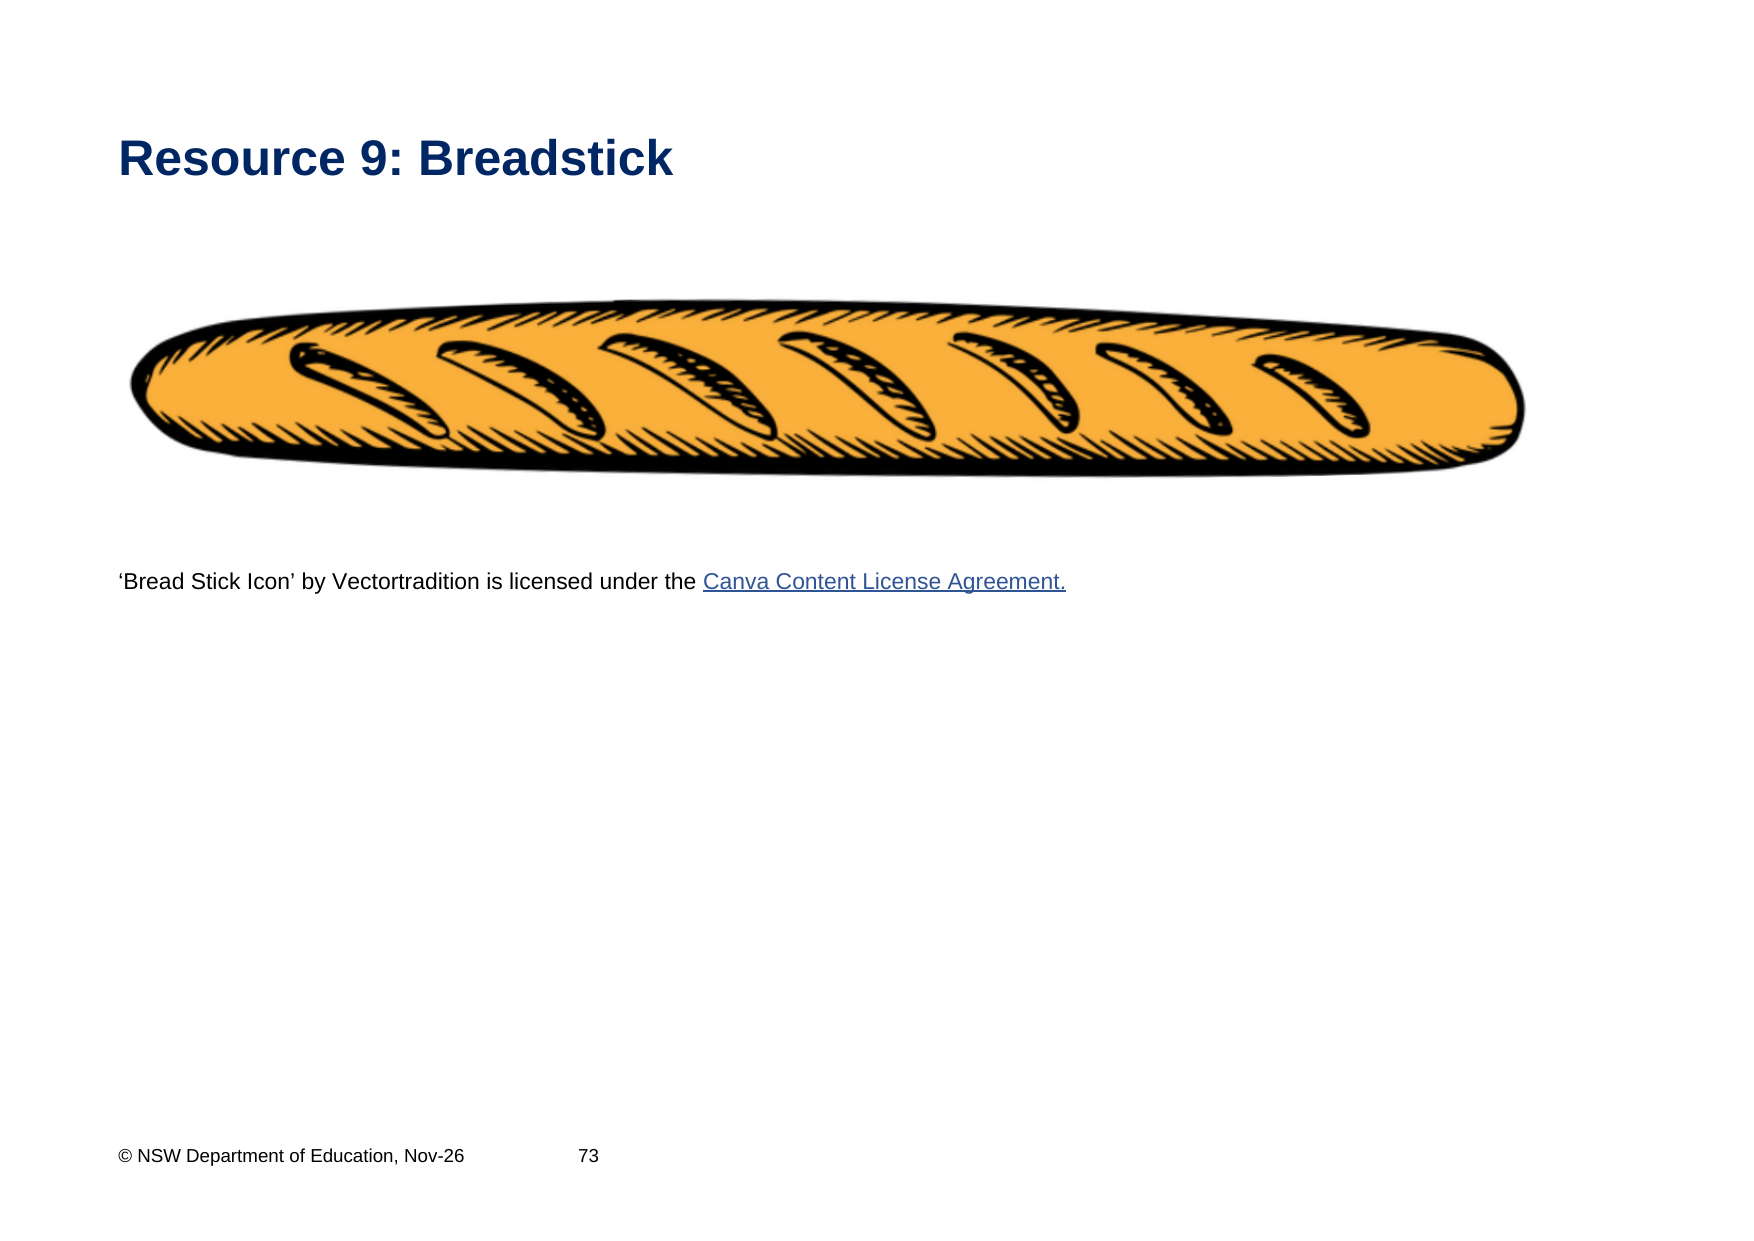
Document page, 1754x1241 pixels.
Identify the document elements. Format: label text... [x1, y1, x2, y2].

picture [118, 225, 1544, 543]
text ‘Bread Stick Icon’ by Vectortradition is licensed under the Canva Content License Agreement. [118, 568, 1636, 594]
subtitle Resource 9: Breadstick [118, 128, 1636, 186]
